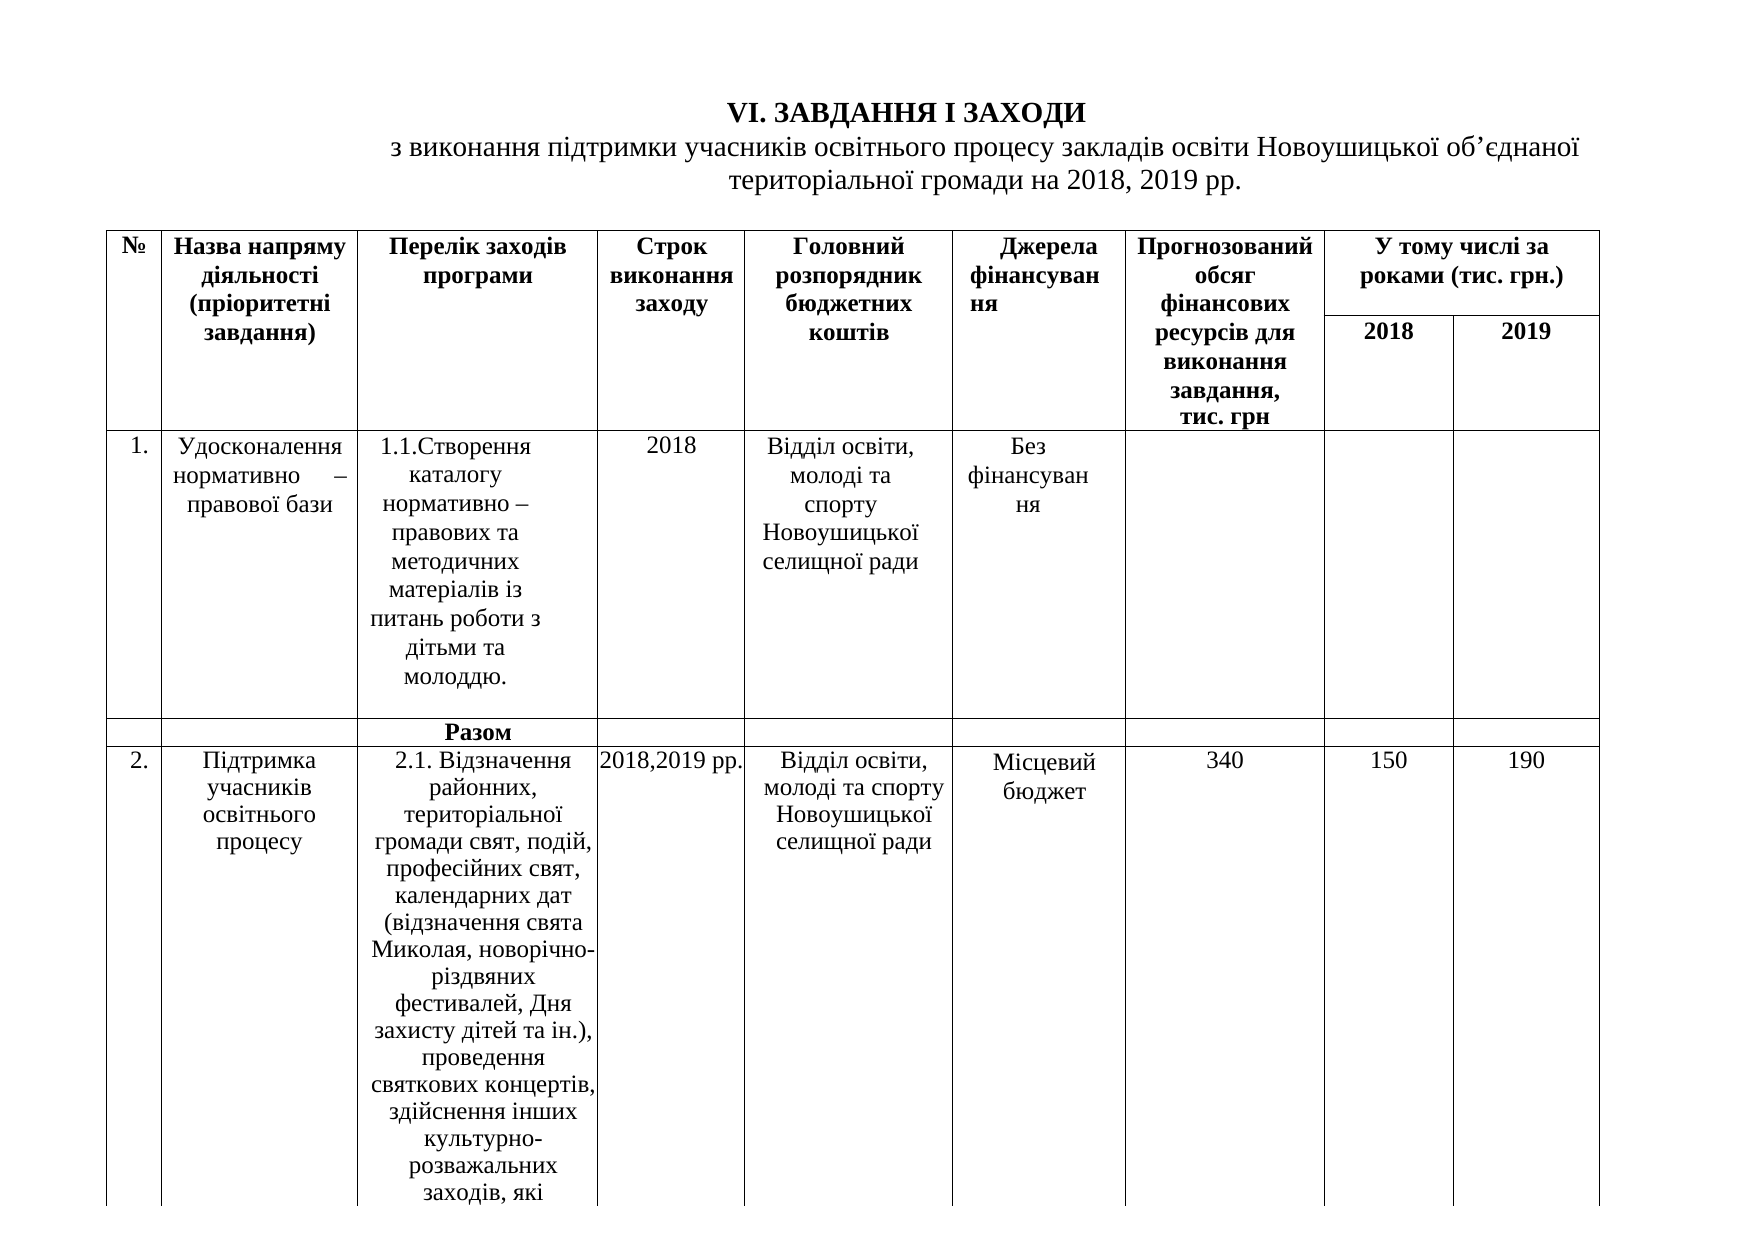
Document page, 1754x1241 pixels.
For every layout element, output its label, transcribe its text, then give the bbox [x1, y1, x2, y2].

table_cell [1126, 431, 1324, 718]
table_cell [162, 719, 357, 746]
table_cell [598, 719, 744, 746]
table_cell Удосконалення нормативно – правової бази [162, 431, 357, 718]
table_cell [107, 719, 161, 746]
table_cell 150 [1325, 747, 1453, 1206]
table_header Прогнозований обсяг фінансових ресурсів для виконання завдання, тис. грн [1126, 231, 1324, 430]
text з виконання підтримки учасників освітнього процесу закладів освіти Новоушицької об’єднаної територіальної громади на 2018, 2019 рр. [358, 129, 1612, 196]
table_cell 190 [1454, 747, 1599, 1206]
table_cell 2018,2019 рр. [598, 747, 744, 1206]
table_cell Без фінансування [953, 431, 1125, 718]
table_cell 2018 [1325, 316, 1453, 430]
table_header Джерела фінансування [953, 231, 1125, 430]
table_header № [107, 231, 161, 430]
table_cell Разом [358, 719, 597, 746]
table_cell [745, 719, 952, 746]
table_header Назва напряму діяльності (пріоритетні завдання) [162, 231, 357, 430]
table_header У тому числі за роками (тис. грн.) [1325, 231, 1599, 315]
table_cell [358, 747, 597, 1206]
table_cell 2019 [1454, 316, 1599, 430]
table_cell [1325, 431, 1453, 718]
table_cell 2018 [598, 431, 744, 718]
table_cell [1126, 719, 1324, 746]
table_cell 2. [107, 747, 161, 1206]
table_cell [953, 719, 1125, 746]
table_cell 1. [107, 431, 161, 718]
table_cell 1.1.Створення каталогу нормативно – правових та методичних матеріалів із питань роботи з дітьми та молоддю. [358, 431, 597, 718]
table_cell [1454, 719, 1599, 746]
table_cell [745, 747, 952, 1206]
table_header Строк виконання заходу [598, 231, 744, 430]
table_cell 340 [1126, 747, 1324, 1206]
table_header Перелік заходів програми [358, 231, 597, 430]
subtitle VI. ЗАВДАННЯ І ЗАХОДИ [727, 96, 1612, 129]
table_cell Місцевий бюджет [953, 747, 1125, 1206]
table_cell Відділ освіти, молоді та спорту Новоушицької селищної ради [745, 431, 952, 718]
table_cell [1325, 719, 1453, 746]
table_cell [162, 747, 357, 1206]
table_cell [1454, 431, 1599, 718]
table_header Головний розпорядник бюджетних коштів [745, 231, 952, 430]
